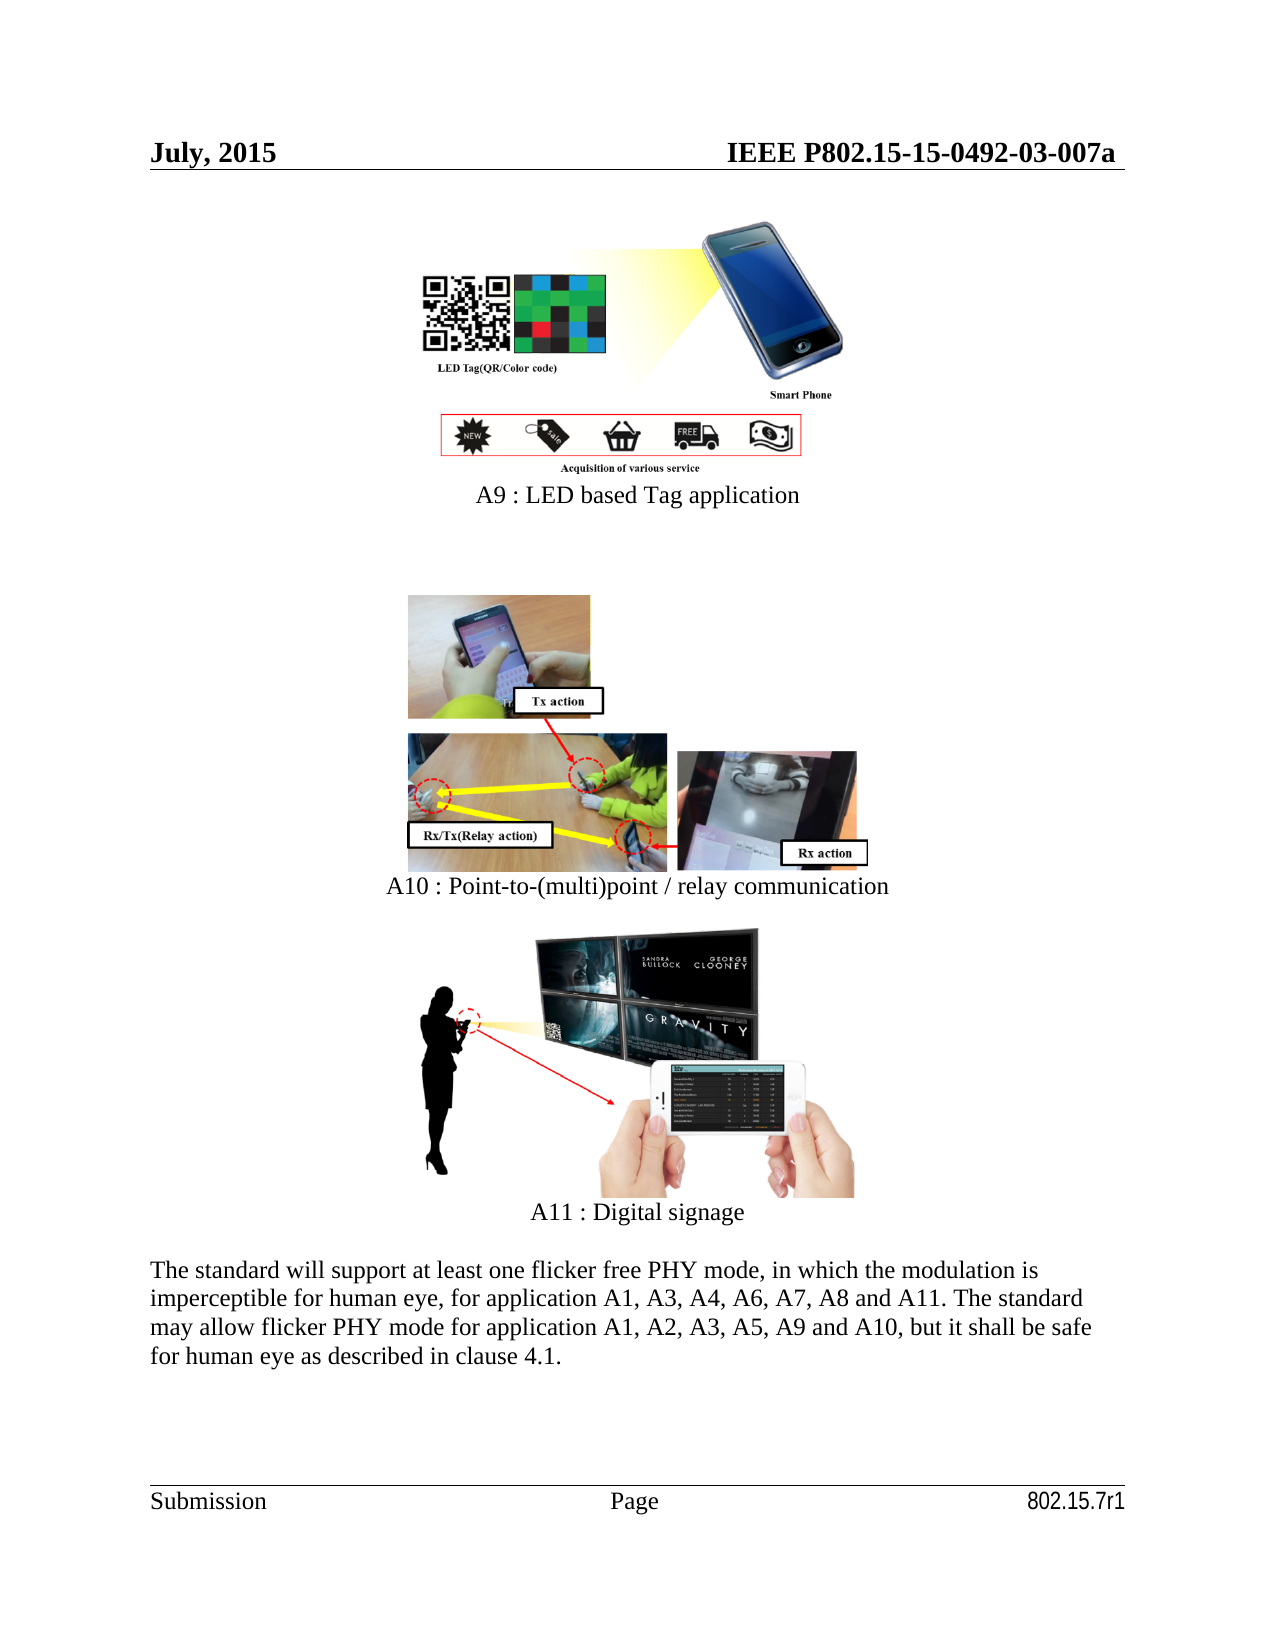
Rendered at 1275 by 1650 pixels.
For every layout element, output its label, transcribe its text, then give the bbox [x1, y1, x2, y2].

text A9 : LED based Tag application [150, 480, 1125, 509]
picture [407, 595, 868, 872]
picture [420, 207, 855, 480]
text A10 : Point-to-(multi)point / relay communication [150, 871, 1125, 900]
picture [420, 928, 855, 1198]
text A11 : Digital signage [150, 1197, 1125, 1226]
text The standard will support at least one flicker free PHY mode, in which the modulation is imperceptible for human eye, for application A1, A3, A4, A6, A7, A8 and A11. The standard may allow flicker PHY mode for application A1, A2, A3, A5, A9 and A10, but it shall be safe for human eye as described in clause 4.1. [150, 1255, 1125, 1370]
